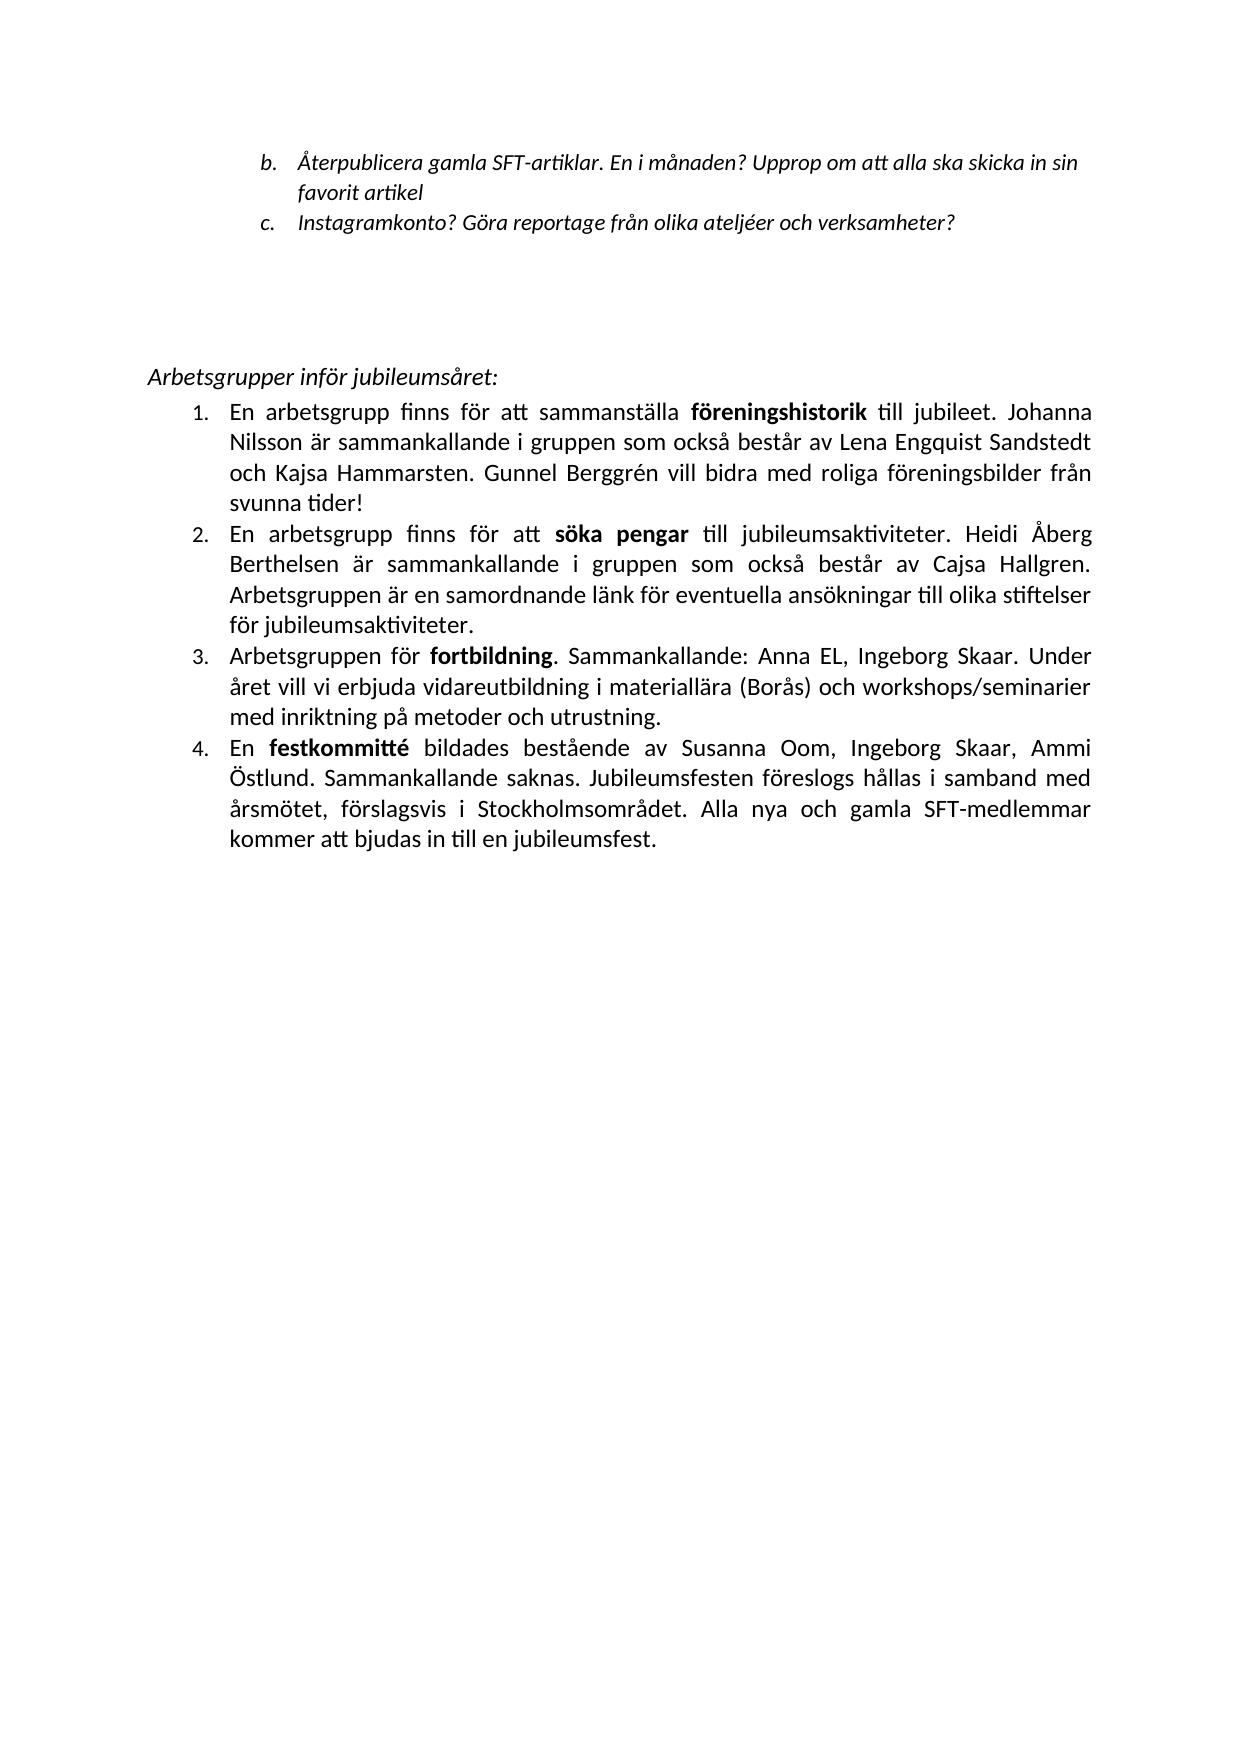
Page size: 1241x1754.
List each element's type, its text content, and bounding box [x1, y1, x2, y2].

list En arbetsgrupp finns för att sammanställa föreningshistorik till jubileet. Johanna Nilsson är sammankallande i gruppen som också består av Lena Engquist Sandstedt och Kajsa Hammarsten. Gunnel Berggrén vill bidra med roliga föreningsbilder från svunna tider! [192, 396, 1093, 518]
list Arbetsgruppen för fortbildning. Sammankallande: Anna EL, Ingeborg Skaar. Under året vill vi erbjuda vidareutbildning i materiallära (Borås) och workshops/seminarier med inriktning på metoder och utrustning. [192, 640, 1093, 732]
list Återpublicera gamla SFT-artiklar. En i månaden? Upprop om att alla ska skicka in sin favorit artikel [260, 148, 1093, 206]
list En festkommitté bildades bestående av Susanna Oom, Ingeborg Skaar, Ammi Östlund. Sammankallande saknas. Jubileumsfesten föreslogs hållas i samband med årsmötet, förslagsvis i Stockholmsområdet. Alla nya och gamla SFT-medlemmar kommer att bjudas in till en jubileumsfest. [192, 732, 1093, 854]
text Arbetsgrupper inför jubileumsåret: [148, 361, 1093, 391]
list Instagramkonto? Göra reportage från olika ateljéer och verksamheter? [260, 208, 1093, 236]
list En arbetsgrupp finns för att söka pengar till jubileumsaktiviteter. Heidi Åberg Berthelsen är sammankallande i gruppen som också består av Cajsa Hallgren. Arbetsgruppen är en samordnande länk för eventuella ansökningar till olika stiftelser för jubileumsaktiviteter. [192, 518, 1093, 640]
